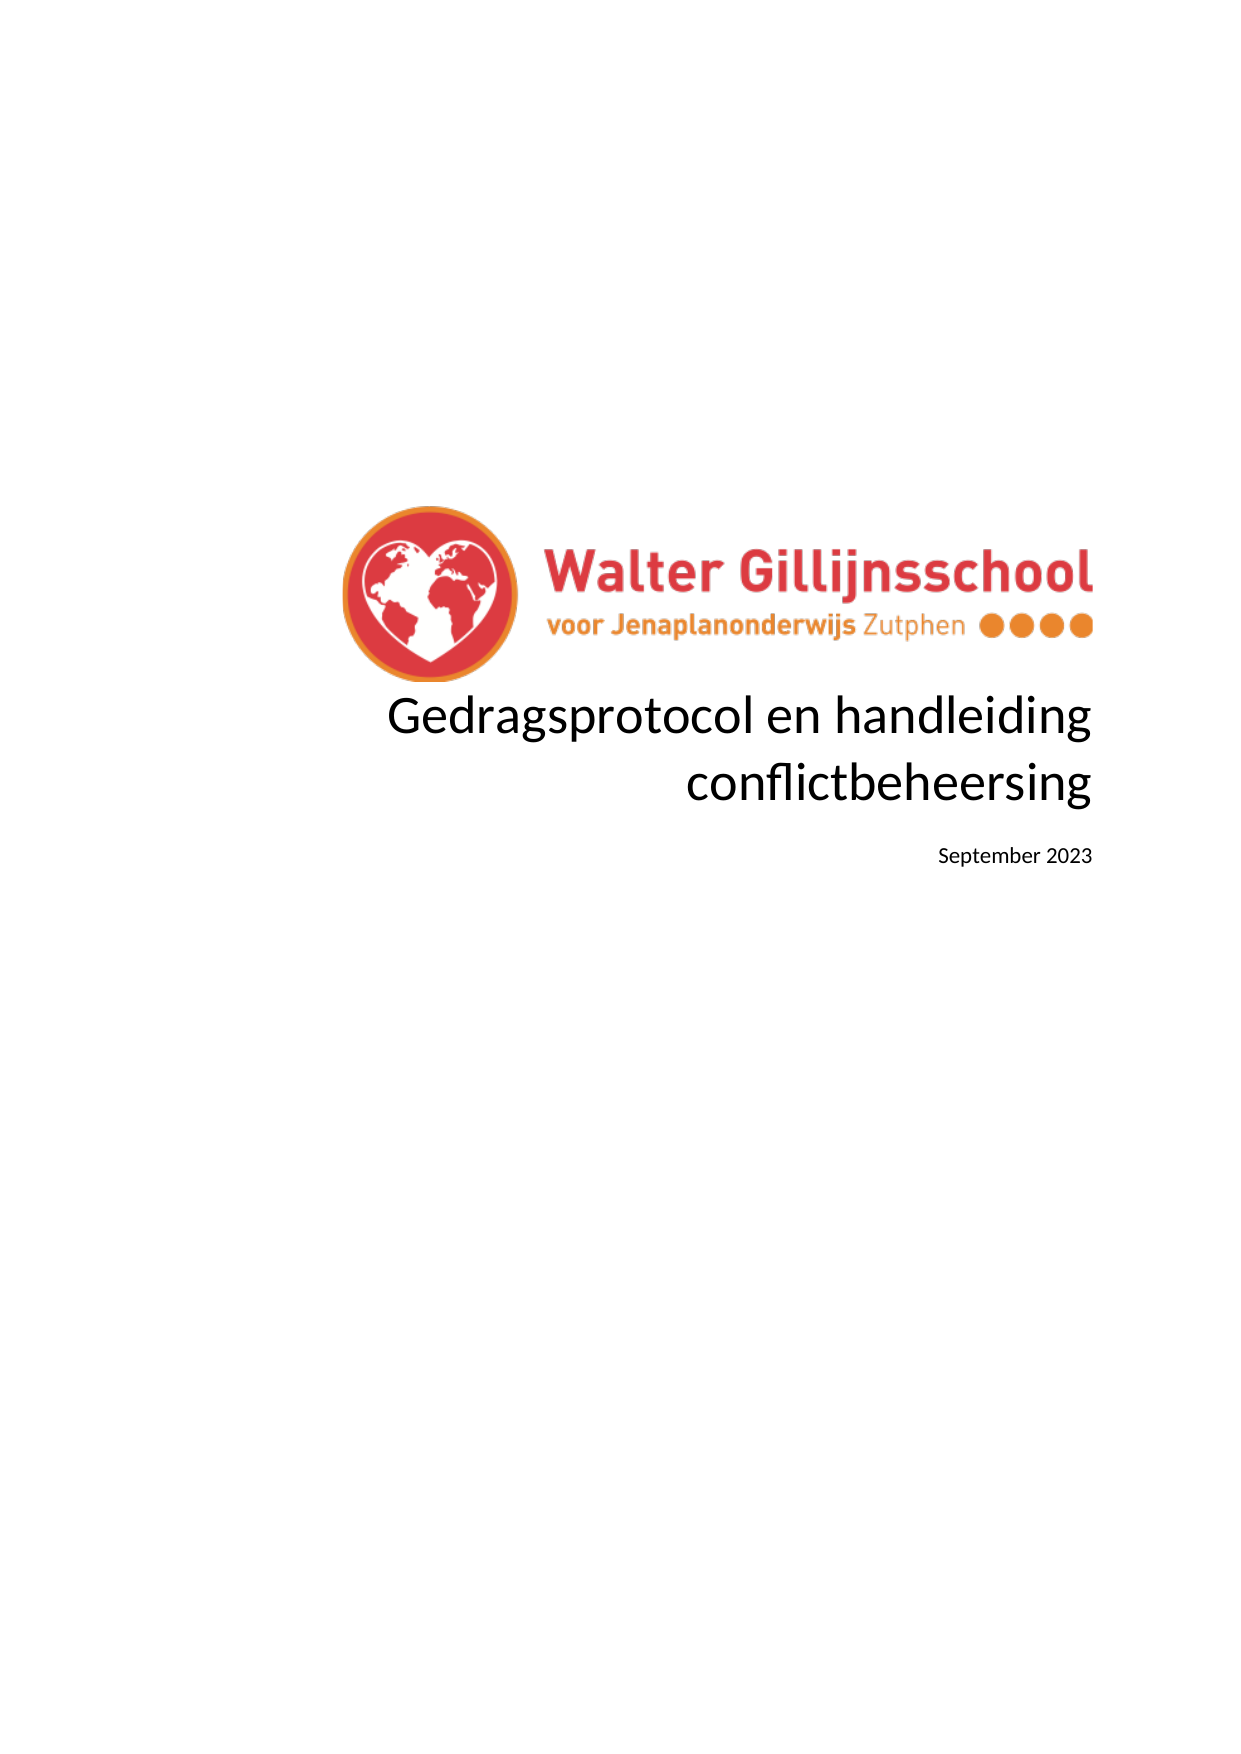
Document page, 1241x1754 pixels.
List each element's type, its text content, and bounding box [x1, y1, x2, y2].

text Gedragsprotocol en handleiding conflictbeheersing [148, 681, 1092, 813]
text September 2023 [148, 841, 1092, 869]
picture [342, 504, 1093, 682]
